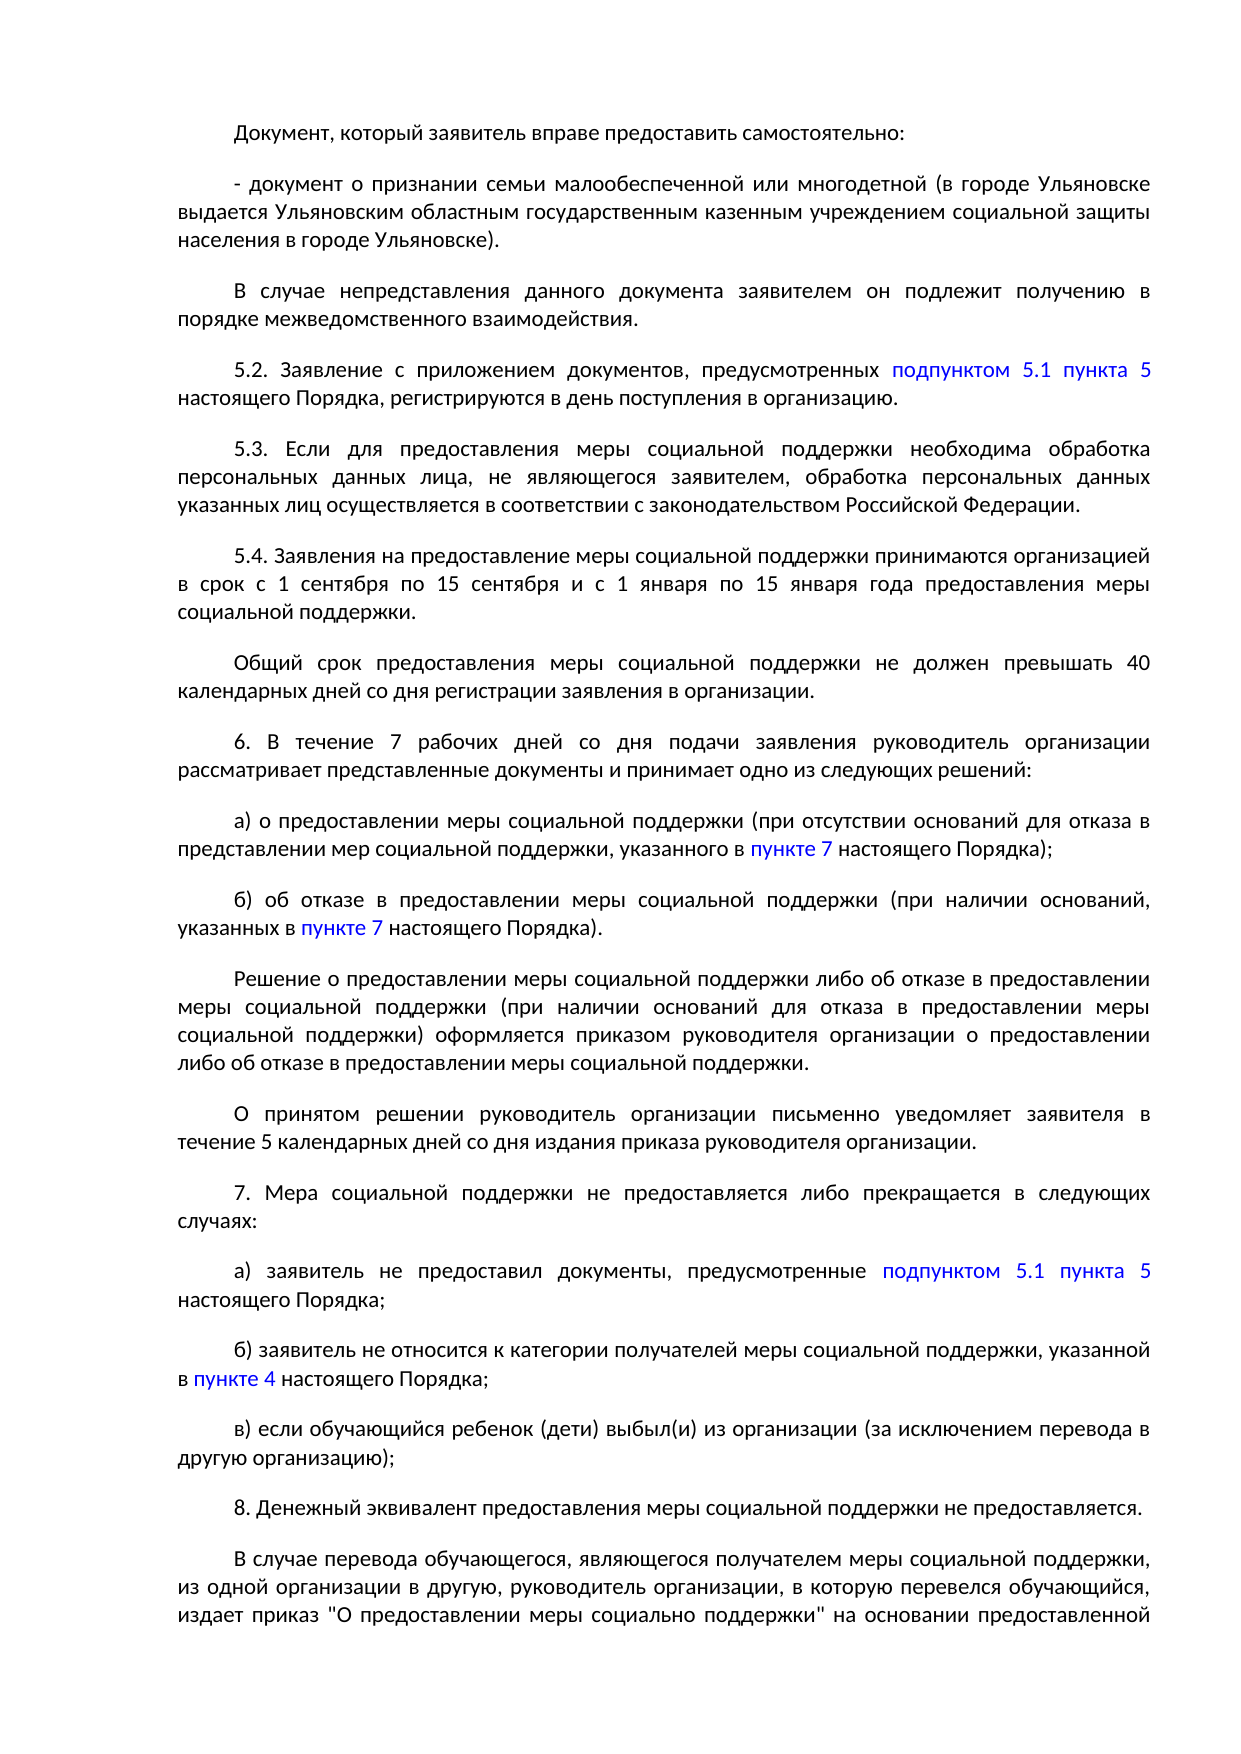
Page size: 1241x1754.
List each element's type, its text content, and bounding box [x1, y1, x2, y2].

text Общий срок предоставления меры социальной поддержки не должен превышать 40 календарных дней со дня регистрации заявления в организации. [177, 648, 1152, 704]
text 8. Денежный эквивалент предоставления меры социальной поддержки не предоставляется. [177, 1493, 1152, 1522]
text 5.3. Если для предоставления меры социальной поддержки необходима обработка персональных данных лица, не являющегося заявителем, обработка персональных данных указанных лиц осуществляется в соответствии с законодательством Российской Федерации. [177, 434, 1152, 518]
text - документ о признании семьи малообеспеченной или многодетной (в городе Ульяновске выдается Ульяновским областным государственным казенным учреждением социальной защиты населения в городе Ульяновске). [177, 169, 1152, 253]
text 6. В течение 7 рабочих дней со дня подачи заявления руководитель организации рассматривает представленные документы и принимает одно из следующих решений: [177, 727, 1152, 783]
text б) заявитель не относится к категории получателей меры социальной поддержки, указанной в пункте 4 настоящего Порядка; [177, 1336, 1152, 1392]
text 5.2. Заявление с приложением документов, предусмотренных подпунктом 5.1 пункта 5 настоящего Порядка, регистрируются в день поступления в организацию. [177, 355, 1152, 411]
text в) если обучающийся ребенок (дети) выбыл(и) из организации (за исключением перевода в другую организацию); [177, 1414, 1152, 1471]
text В случае непредставления данного документа заявителем он подлежит получению в порядке межведомственного взаимодействия. [177, 276, 1152, 332]
text а) о предоставлении меры социальной поддержки (при отсутствии оснований для отказа в представлении мер социальной поддержки, указанного в пункте 7 настоящего Порядка); [177, 806, 1152, 862]
text 5.4. Заявления на предоставление меры социальной поддержки принимаются организацией в срок с 1 сентября по 15 сентября и с 1 января по 15 января года предоставления меры социальной поддержки. [177, 541, 1152, 625]
text О принятом решении руководитель организации письменно уведомляет заявителя в течение 5 календарных дней со дня издания приказа руководителя организации. [177, 1099, 1152, 1155]
text Документ, который заявитель вправе предоставить самостоятельно: [177, 118, 1152, 146]
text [177, 1544, 1152, 1628]
text б) об отказе в предоставлении меры социальной поддержки (при наличии оснований, указанных в пункте 7 настоящего Порядка). [177, 885, 1152, 941]
text 7. Мера социальной поддержки не предоставляется либо прекращается в следующих случаях: [177, 1178, 1152, 1234]
text а) заявитель не предоставил документы, предусмотренные подпунктом 5.1 пункта 5 настоящего Порядка; [177, 1257, 1152, 1313]
text Решение о предоставлении меры социальной поддержки либо об отказе в предоставлении меры социальной поддержки (при наличии оснований для отказа в предоставлении меры социальной поддержки) оформляется приказом руководителя организации о предоставлении либо об отказе в предоставлении меры социальной поддержки. [177, 964, 1152, 1076]
